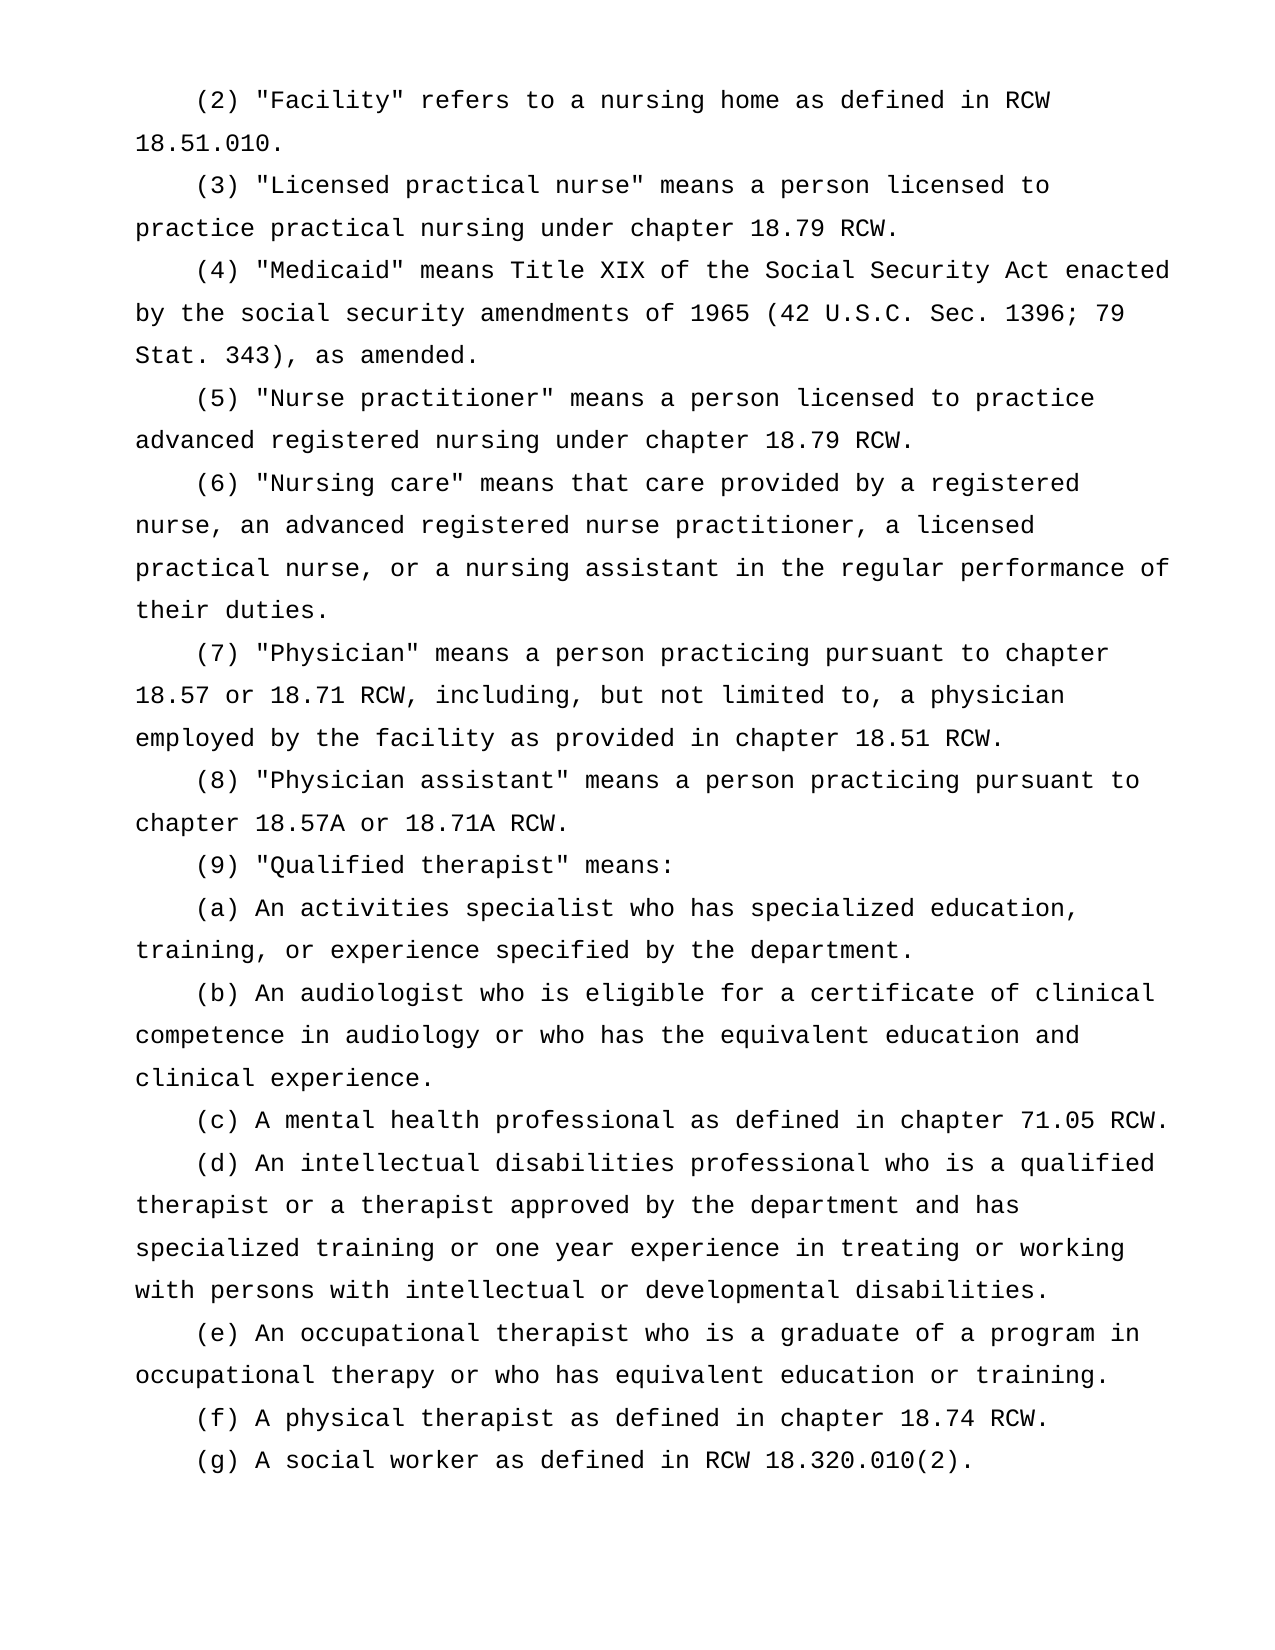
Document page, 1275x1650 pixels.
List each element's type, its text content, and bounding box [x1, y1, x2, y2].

text (6) "Nursing care" means that care provided by a registered nurse, an advanced registered nurse practitioner, a licensed practical nurse, or a nursing assistant in the regular performance of their duties. [135, 457, 1170, 627]
text (e) An occupational therapist who is a graduate of a program in occupational therapy or who has equivalent education or training. [135, 1307, 1170, 1392]
text (2) "Facility" refers to a nursing home as defined in RCW 18.51.010. [135, 75, 1170, 160]
text (g) A social worker as defined in RCW 18.320.010(2). [135, 1435, 1170, 1477]
text (5) "Nurse practitioner" means a person licensed to practice advanced registered nursing under chapter 18.79 RCW. [135, 372, 1170, 457]
text (b) An audiologist who is eligible for a certificate of clinical competence in audiology or who has the equivalent education and clinical experience. [135, 967, 1170, 1095]
text (8) "Physician assistant" means a person practicing pursuant to chapter 18.57A or 18.71A RCW. [135, 755, 1170, 840]
text (c) A mental health professional as defined in chapter 71.05 RCW. [135, 1095, 1170, 1137]
text (7) "Physician" means a person practicing pursuant to chapter 18.57 or 18.71 RCW, including, but not limited to, a physician employed by the facility as provided in chapter 18.51 RCW. [135, 627, 1170, 755]
text (a) An activities specialist who has specialized education, training, or experience specified by the department. [135, 882, 1170, 967]
text (9) "Qualified therapist" means: [135, 840, 1170, 882]
text (4) "Medicaid" means Title XIX of the Social Security Act enacted by the social security amendments of 1965 (42 U.S.C. Sec. 1396; 79 Stat. 343), as amended. [135, 245, 1170, 372]
text (d) An intellectual disabilities professional who is a qualified therapist or a therapist approved by the department and has specialized training or one year experience in treating or working with persons with intellectual or developmental disabilities. [135, 1137, 1170, 1307]
text (3) "Licensed practical nurse" means a person licensed to practice practical nursing under chapter 18.79 RCW. [135, 160, 1170, 245]
text (f) A physical therapist as defined in chapter 18.74 RCW. [135, 1392, 1170, 1435]
